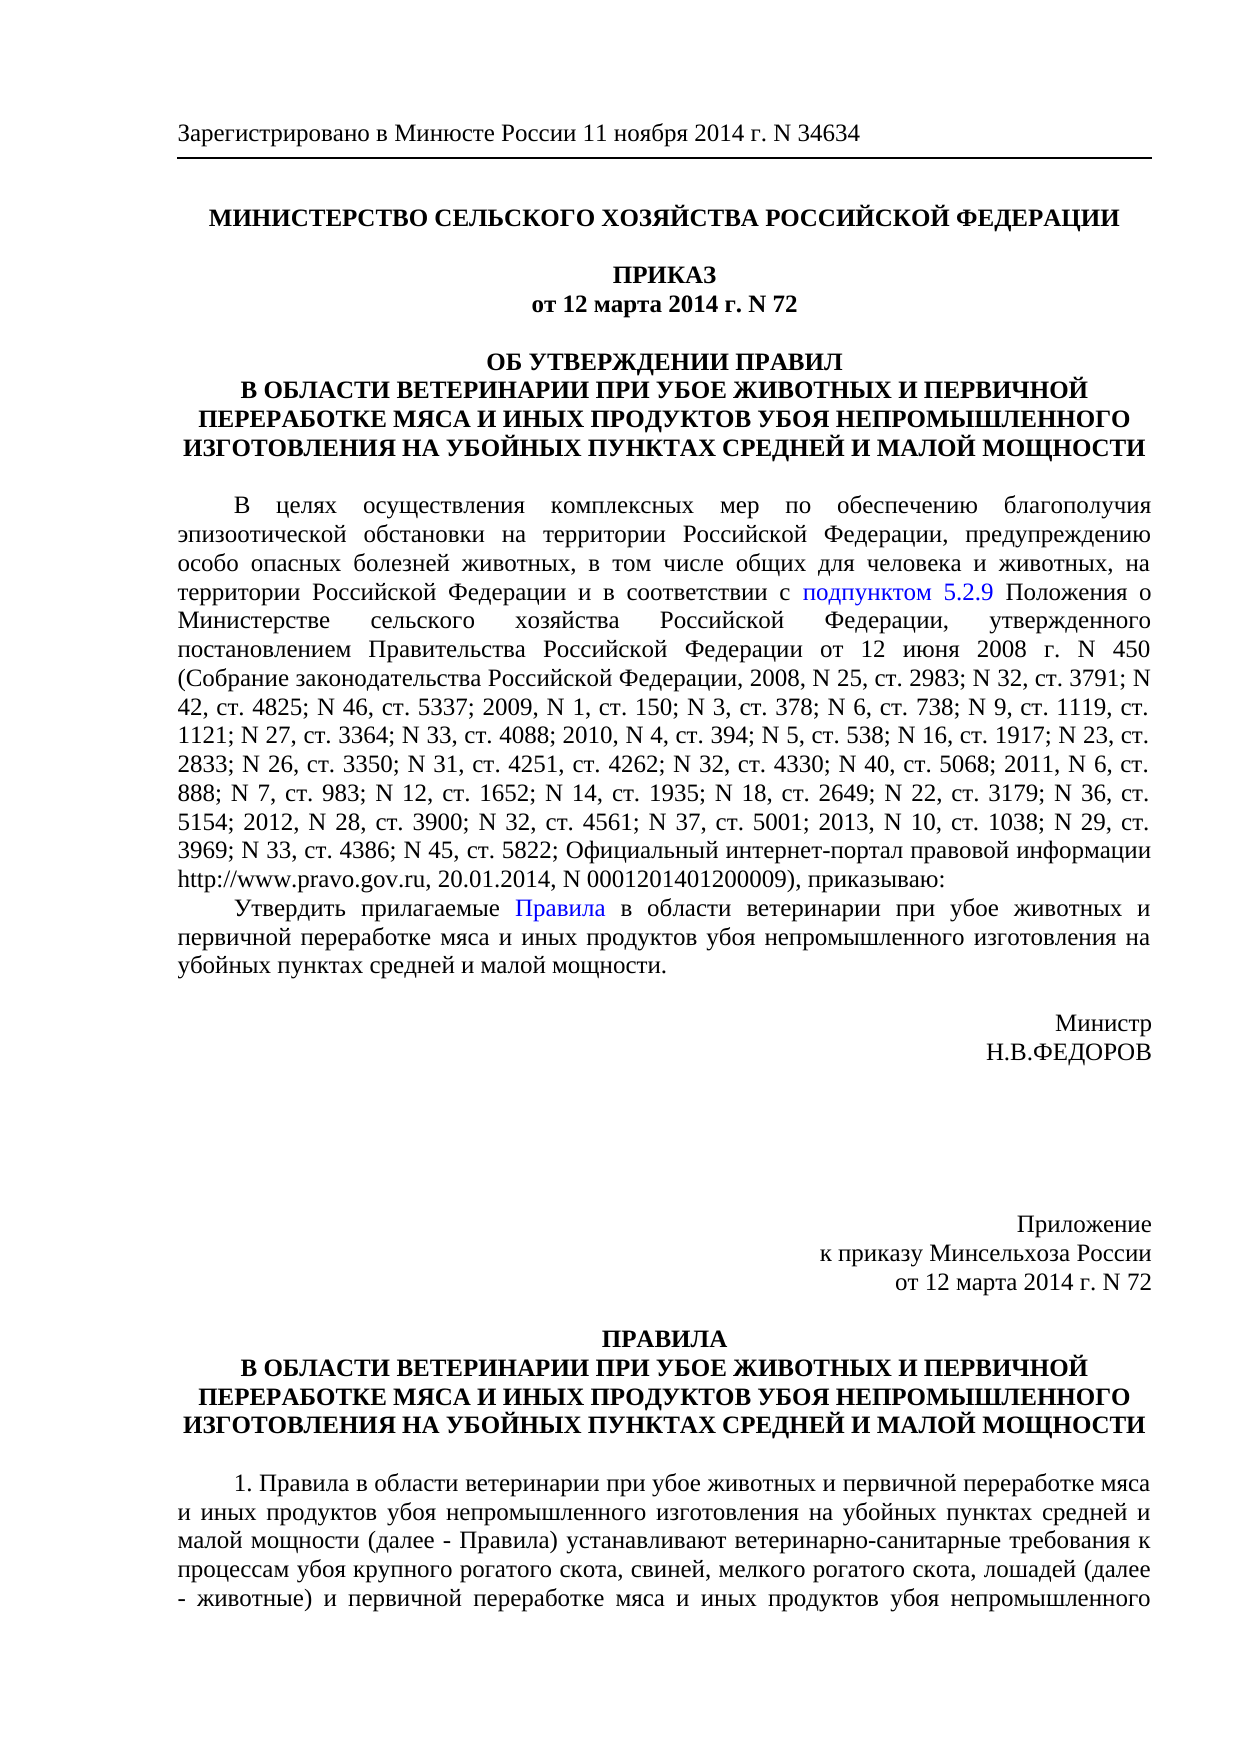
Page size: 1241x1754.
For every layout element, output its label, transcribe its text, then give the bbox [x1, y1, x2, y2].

text ИЗГОТОВЛЕНИЯ НА УБОЙНЫХ ПУНКТАХ СРЕДНЕЙ И МАЛОЙ МОЩНОСТИ [177, 433, 1152, 462]
text Утвердить прилагаемые Правила в области ветеринарии при убое животных и первичной переработке мяса и иных продуктов убоя непромышленного изготовления на убойных пунктах средней и малой мощности. [177, 893, 1152, 979]
text к приказу Минсельхоза России [177, 1238, 1152, 1267]
text ПЕРЕРАБОТКЕ МЯСА И ИНЫХ ПРОДУКТОВ УБОЯ НЕПРОМЫШЛЕННОГО [177, 1382, 1152, 1410]
text от 12 марта 2014 г. N 72 [177, 289, 1152, 318]
text ОБ УТВЕРЖДЕНИИ ПРАВИЛ [177, 347, 1152, 375]
text В ОБЛАСТИ ВЕТЕРИНАРИИ ПРИ УБОЕ ЖИВОТНЫХ И ПЕРВИЧНОЙ [177, 1353, 1152, 1382]
text Зарегистрировано в Минюсте России 11 ноября 2014 г. N 34634 [177, 118, 1152, 147]
text Министр [177, 1008, 1152, 1037]
text В ОБЛАСТИ ВЕТЕРИНАРИИ ПРИ УБОЕ ЖИВОТНЫХ И ПЕРВИЧНОЙ [177, 375, 1152, 404]
text ПРАВИЛА [177, 1324, 1152, 1353]
text В целях осуществления комплексных мер по обеспечению благополучия эпизоотической обстановки на территории Российской Федерации, предупреждению особо опасных болезней животных, в том числе общих для человека и животных, на территории Российской Федерации и в соответствии с подпунктом 5.2.9 Положения о Министерстве сельского хозяйства Российской Федерации, утвержденного постановлением Правительства Российской Федерации от 12 июня 2008 г. N 450 (Собрание законодательства Российской Федерации, 2008, N 25, ст. 2983; N 32, ст. 3791; N 42, ст. 4825; N 46, ст. 5337; 2009, N 1, ст. 150; N 3, ст. 378; N 6, ст. 738; N 9, ст. 1119, ст. 1121; N 27, ст. 3364; N 33, ст. 4088; 2010, N 4, ст. 394; N 5, ст. 538; N 16, ст. 1917; N 23, ст. 2833; N 26, ст. 3350; N 31, ст. 4251, ст. 4262; N 32, ст. 4330; N 40, ст. 5068; 2011, N 6, ст. 888; N 7, ст. 983; N 12, ст. 1652; N 14, ст. 1935; N 18, ст. 2649; N 22, ст. 3179; N 36, ст. 5154; 2012, N 28, ст. 3900; N 32, ст. 4561; N 37, ст. 5001; 2013, N 10, ст. 1038; N 29, ст. 3969; N 33, ст. 4386; N 45, ст. 5822; Официальный интернет-портал правовой информации http://www.pravo.gov.ru, 20.01.2014, N 0001201401200009), приказываю: [177, 490, 1152, 893]
text ИЗГОТОВЛЕНИЯ НА УБОЙНЫХ ПУНКТАХ СРЕДНЕЙ И МАЛОЙ МОЩНОСТИ [177, 1410, 1152, 1439]
text ПЕРЕРАБОТКЕ МЯСА И ИНЫХ ПРОДУКТОВ УБОЯ НЕПРОМЫШЛЕННОГО [177, 404, 1152, 433]
text ПРИКАЗ [177, 260, 1152, 289]
text МИНИСТЕРСТВО СЕЛЬСКОГО ХОЗЯЙСТВА РОССИЙСКОЙ ФЕДЕРАЦИИ [177, 203, 1152, 232]
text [177, 1468, 1152, 1612]
text Приложение [177, 1209, 1152, 1238]
text от 12 марта 2014 г. N 72 [177, 1267, 1152, 1295]
text Н.В.ФЕДОРОВ [177, 1037, 1152, 1065]
